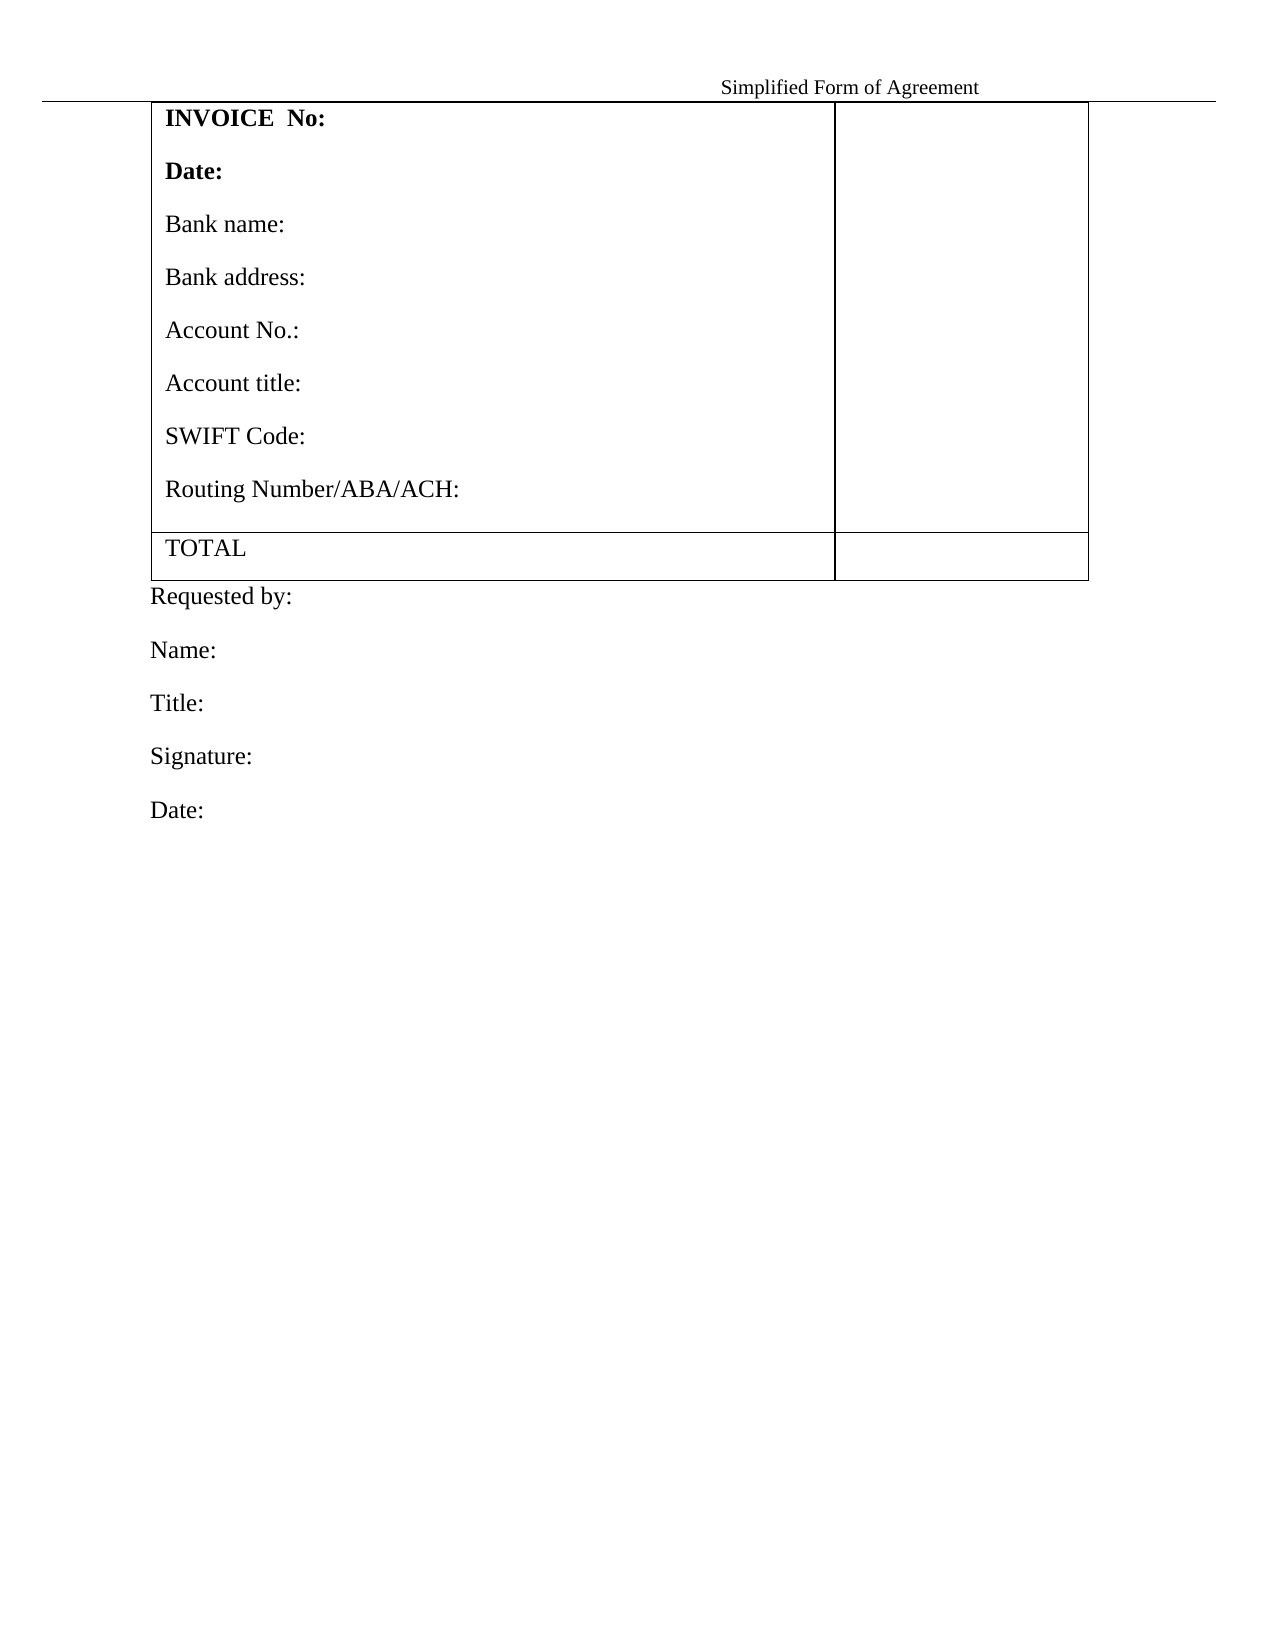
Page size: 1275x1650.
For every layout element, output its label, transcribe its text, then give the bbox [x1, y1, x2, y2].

text Requested by: [150, 581, 1217, 610]
table_cell [836, 103, 1088, 532]
text Signature: [150, 741, 1217, 770]
text Date: [150, 795, 1217, 824]
table_cell INVOICE No: Date: Bank name: Bank address: Account No.: Account title: SWIFT Code: Routing Number/ABA/ACH: [152, 103, 834, 532]
text Name: [150, 635, 1217, 663]
table_cell [836, 533, 1088, 580]
table_cell TOTAL [152, 533, 834, 580]
text Title: [150, 688, 1217, 717]
